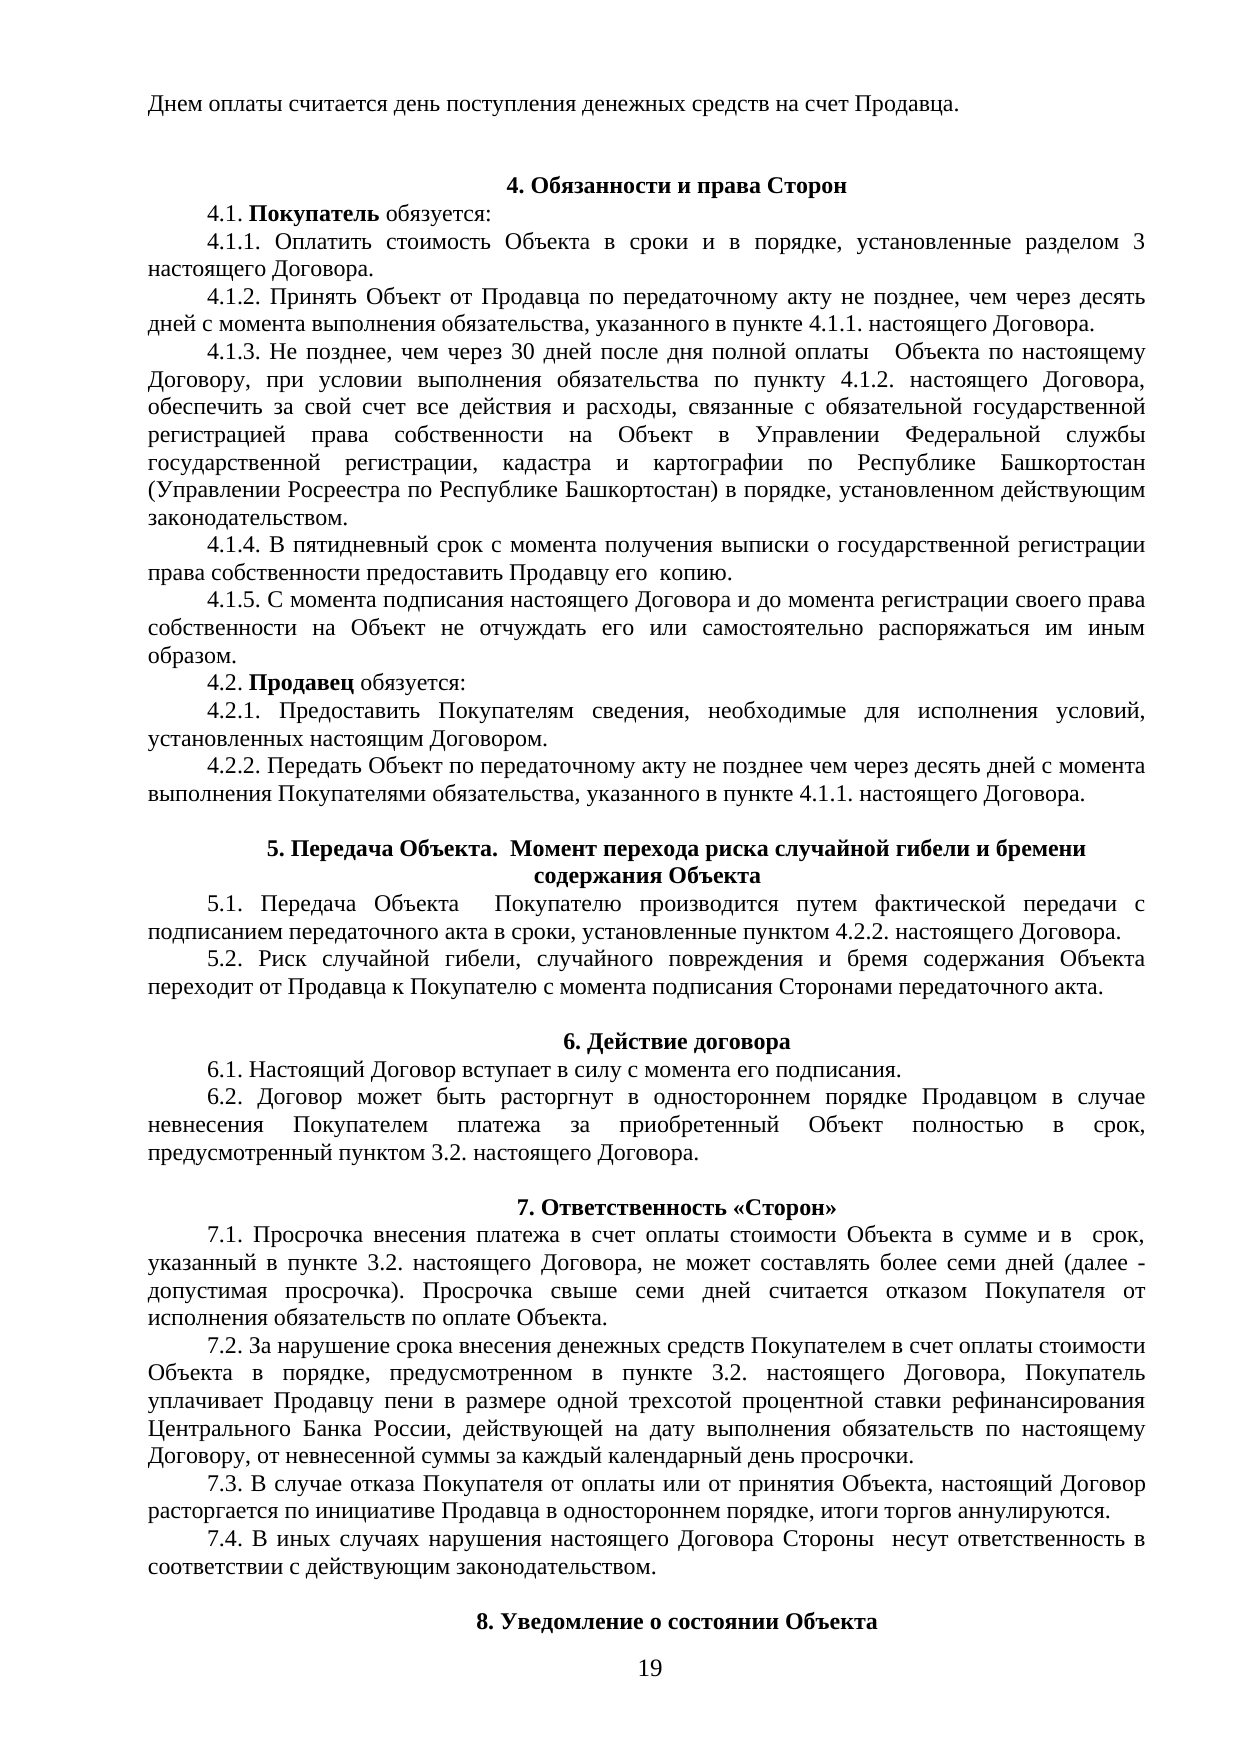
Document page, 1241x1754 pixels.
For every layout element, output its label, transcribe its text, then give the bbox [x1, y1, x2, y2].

text 8. Уведомление о состоянии Объекта [148, 1607, 1147, 1634]
text Днем оплаты считается день поступления денежных средств на счет Продавца. [148, 89, 1147, 116]
text 6. Действие договора [148, 1027, 1147, 1055]
text 5.2. Риск случайной гибели, случайного повреждения и бремя содержания Объекта переходит от Продавца к Покупателю с момента подписания Сторонами передаточного акта. [148, 944, 1147, 999]
text 7.3. В случае отказа Покупателя от оплаты или от принятия Объекта, настоящий Договор расторгается по инициативе Продавца в одностороннем порядке, итоги торгов аннулируются. [148, 1469, 1147, 1524]
text 7. Ответственность «Сторон» [148, 1193, 1147, 1220]
text 4.2.2. Передать Объект по передаточному акту не позднее чем через десять дней с момента выполнения Покупателями обязательства, указанного в пункте 4.1.1. настоящего Договора. [148, 751, 1147, 806]
text 5.1. Передача Объекта Покупателю производится путем фактической передачи с подписанием передаточного акта в сроки, установленные пунктом 4.2.2. настоящего Договора. [148, 889, 1147, 944]
text 4.1.1. Оплатить стоимость Объекта в сроки и в порядке, установленные разделом 3 настоящего Договора. [148, 227, 1147, 282]
text 6.2. Договор может быть расторгнут в одностороннем порядке Продавцом в случае невнесения Покупателем платежа за приобретенный Объект полностью в срок, предусмотренный пунктом 3.2. настоящего Договора. [148, 1082, 1147, 1165]
text 7.4. В иных случаях нарушения настоящего Договора Стороны несут ответственность в соответствии с действующим законодательством. [148, 1524, 1147, 1579]
text 4. Обязанности и права Сторон [148, 171, 1147, 199]
text 4.1.3. Не позднее, чем через 30 дней после дня полной оплаты Объекта по настоящему Договору, при условии выполнения обязательства по пункту 4.1.2. настоящего Договора, обеспечить за свой счет все действия и расходы, связанные с обязательной государственной регистрацией права собственности на Объект в Управлении Федеральной службы государственной регистрации, кадастра и картографии по Республике Башкортостан (Управлении Росреестра по Республике Башкортостан) в порядке, установленном действующим законодательством. [148, 337, 1147, 530]
text 4.1.5. С момента подписания настоящего Договора и до момента регистрации своего права собственности на Объект не отчуждать его или самостоятельно распоряжаться им иным образом. [148, 586, 1147, 668]
text 4.1. Покупатель обязуется: [148, 199, 1147, 227]
text 6.1. Настоящий Договор вступает в силу с момента его подписания. [148, 1055, 1147, 1082]
text 5. Передача Объекта. Момент перехода риска случайной гибели и бремени содержания Объекта [148, 834, 1147, 889]
text 4.2.1. Предоставить Покупателям сведения, необходимые для исполнения условий, установленных настоящим Договором. [148, 696, 1147, 751]
text 7.1. Просрочка внесения платежа в счет оплаты стоимости Объекта в сумме и в срок, указанный в пункте 3.2. настоящего Договора, не может составлять более семи дней (далее - допустимая просрочка). Просрочка свыше семи дней считается отказом Покупателя от исполнения обязательств по оплате Объекта. [148, 1220, 1147, 1331]
text 4.1.2. Принять Объект от Продавца по передаточному акту не позднее, чем через десять дней с момента выполнения обязательства, указанного в пункте 4.1.1. настоящего Договора. [148, 282, 1147, 337]
text 7.2. За нарушение срока внесения денежных средств Покупателем в счет оплаты стоимости Объекта в порядке, предусмотренном в пункте 3.2. настоящего Договора, Покупатель уплачивает Продавцу пени в размере одной трехсотой процентной ставки рефинансирования Центрального Банка России, действующей на дату выполнения обязательств по настоящему Договору, от невнесенной суммы за каждый календарный день просрочки. [148, 1331, 1147, 1469]
text 4.2. Продавец обязуется: [148, 668, 1147, 696]
text 4.1.4. В пятидневный срок с момента получения выписки о государственной регистрации права собственности предоставить Продавцу его копию. [148, 530, 1147, 586]
